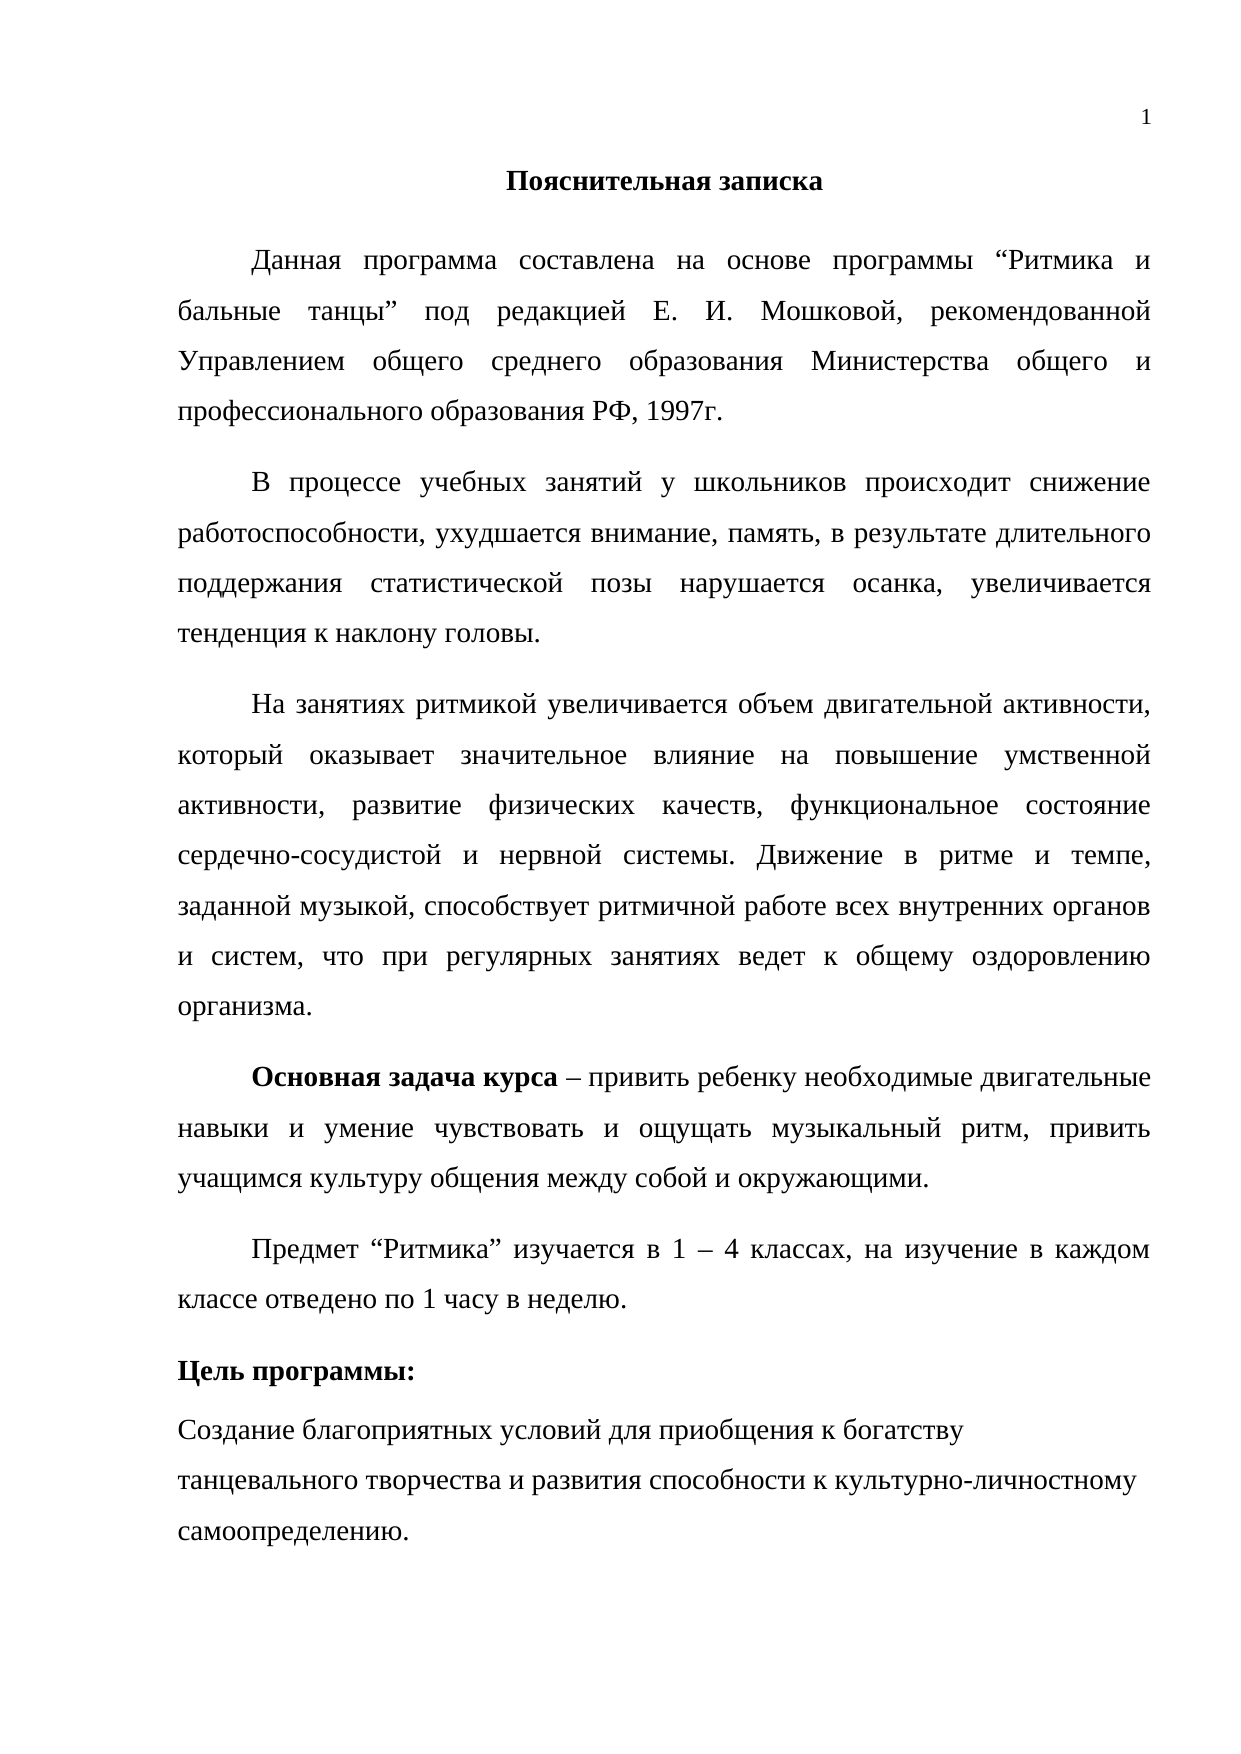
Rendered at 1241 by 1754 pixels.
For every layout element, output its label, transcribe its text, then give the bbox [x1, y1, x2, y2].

text 1 [177, 103, 1152, 130]
text Пояснительная записка [177, 163, 1152, 196]
text На занятиях ритмикой увеличивается объем двигательной активности, который оказывает значительное влияние на повышение умственной активности, развитие физических качеств, функциональное состояние сердечно-сосудистой и нервной системы. Движение в ритме и темпе, заданной музыкой, способствует ритмичной работе всех внутренних органов и систем, что при регулярных занятиях ведет к общему оздоровлению организма. [177, 686, 1152, 1022]
text Цель программы: [177, 1353, 1152, 1386]
text В процессе учебных занятий у школьников происходит снижение работоспособности, ухудшается внимание, память, в результате длительного поддержания статистической позы нарушается осанка, увеличивается тенденция к наклону головы. [177, 464, 1152, 649]
text Предмет “Ритмика” изучается в 1 – 4 классах, на изучение в каждом классе отведено по 1 часу в неделю. [177, 1231, 1152, 1315]
text Основная задача курса – привить ребенку необходимые двигательные навыки и умение чувствовать и ощущать музыкальный ритм, привить учащимся культуру общения между собой и окружающими. [177, 1059, 1152, 1194]
text Данная программа составлена на основе программы “Ритмика и бальные танцы” под редакцией Е. И. Мошковой, рекомендованной Управлением общего среднего образования Министерства общего и профессионального образования РФ, 1997г. [177, 242, 1152, 427]
text Создание благоприятных условий для приобщения к богатству танцевального творчества и развития способности к культурно-личностному самоопределению. [177, 1412, 1152, 1546]
